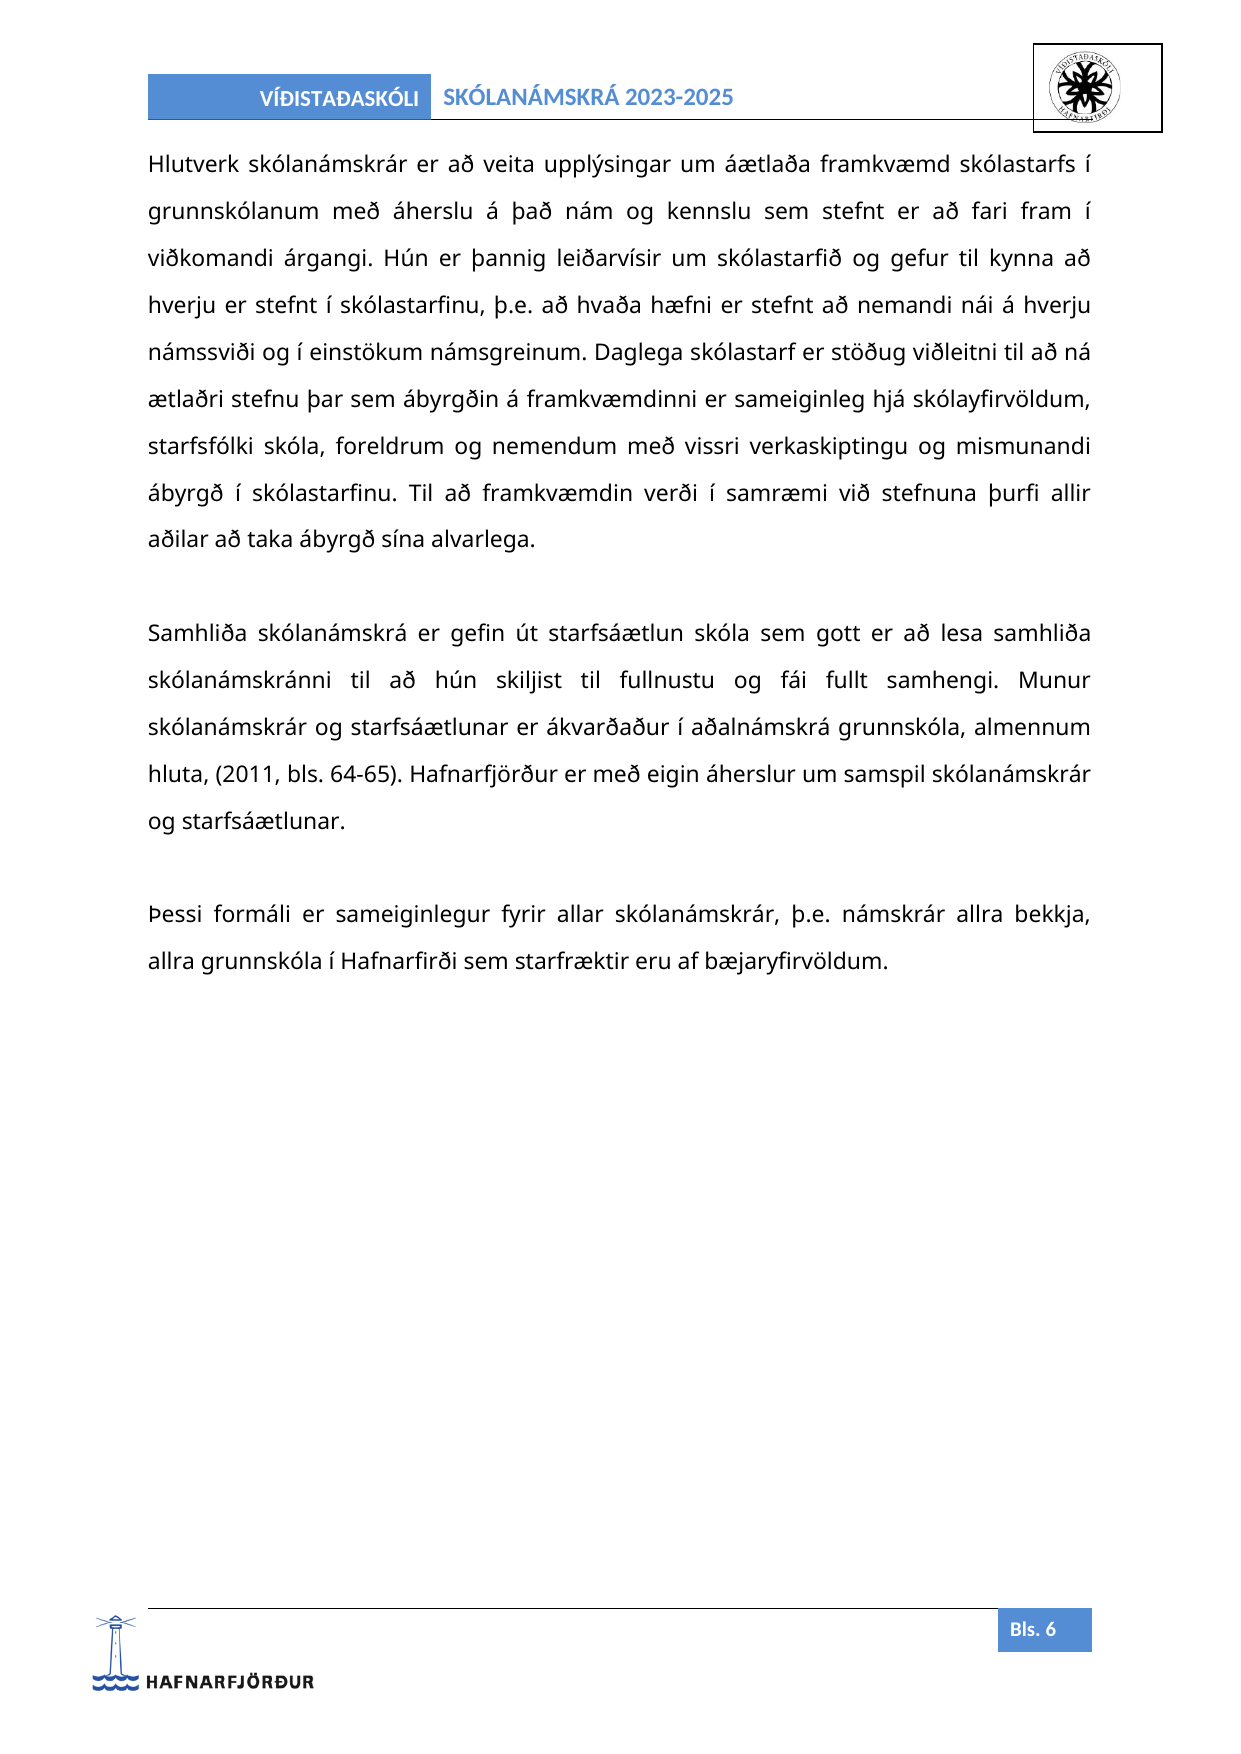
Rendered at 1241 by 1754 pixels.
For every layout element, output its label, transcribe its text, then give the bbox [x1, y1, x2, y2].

text Hlutverk skólanámskrár er að veita upplýsingar um áætlaða framkvæmd skólastarfs í grunnskólanum með áherslu á það nám og kennslu sem stefnt er að fari fram í viðkomandi árgangi. Hún er þannig leiðarvísir um skólastarfið og gefur til kynna að hverju er stefnt í skólastarfinu, þ.e. að hvaða hæfni er stefnt að nemandi nái á hverju námssviði og í einstökum námsgreinum. Daglega skólastarf er stöðug viðleitni til að ná ætlaðri stefnu þar sem ábyrgðin á framkvæmdinni er sameiginleg hjá skólayfirvöldum, starfsfólki skóla, foreldrum og nemendum með vissri verkaskiptingu og mismunandi ábyrgð í skólastarfinu. Til að framkvæmdin verði í samræmi við stefnuna þurfi allir aðilar að taka ábyrgð sína alvarlega. [148, 148, 1092, 555]
text Þessi formáli er sameiginlegur fyrir allar skólanámskrár, þ.e. námskrár allra bekkja, allra grunnskóla í Hafnarfirði sem starfræktir eru af bæjaryfirvöldum. [148, 898, 1092, 977]
picture [65, 1608, 333, 1698]
picture [1048, 51, 1121, 123]
text Samhliða skólanámskrá er gefin út starfsáætlun skóla sem gott er að lesa samhliða skólanámskránni til að hún skiljist til fullnustu og fái fullt samhengi. Munur skólanámskrár og starfsáætlunar er ákvarðaður í aðalnámskrá grunnskóla, almennum hluta, (2011, bls. 64-65). Hafnarfjörður er með eigin áherslur um samspil skólanámskrár og starfsáætlunar. [148, 617, 1092, 836]
